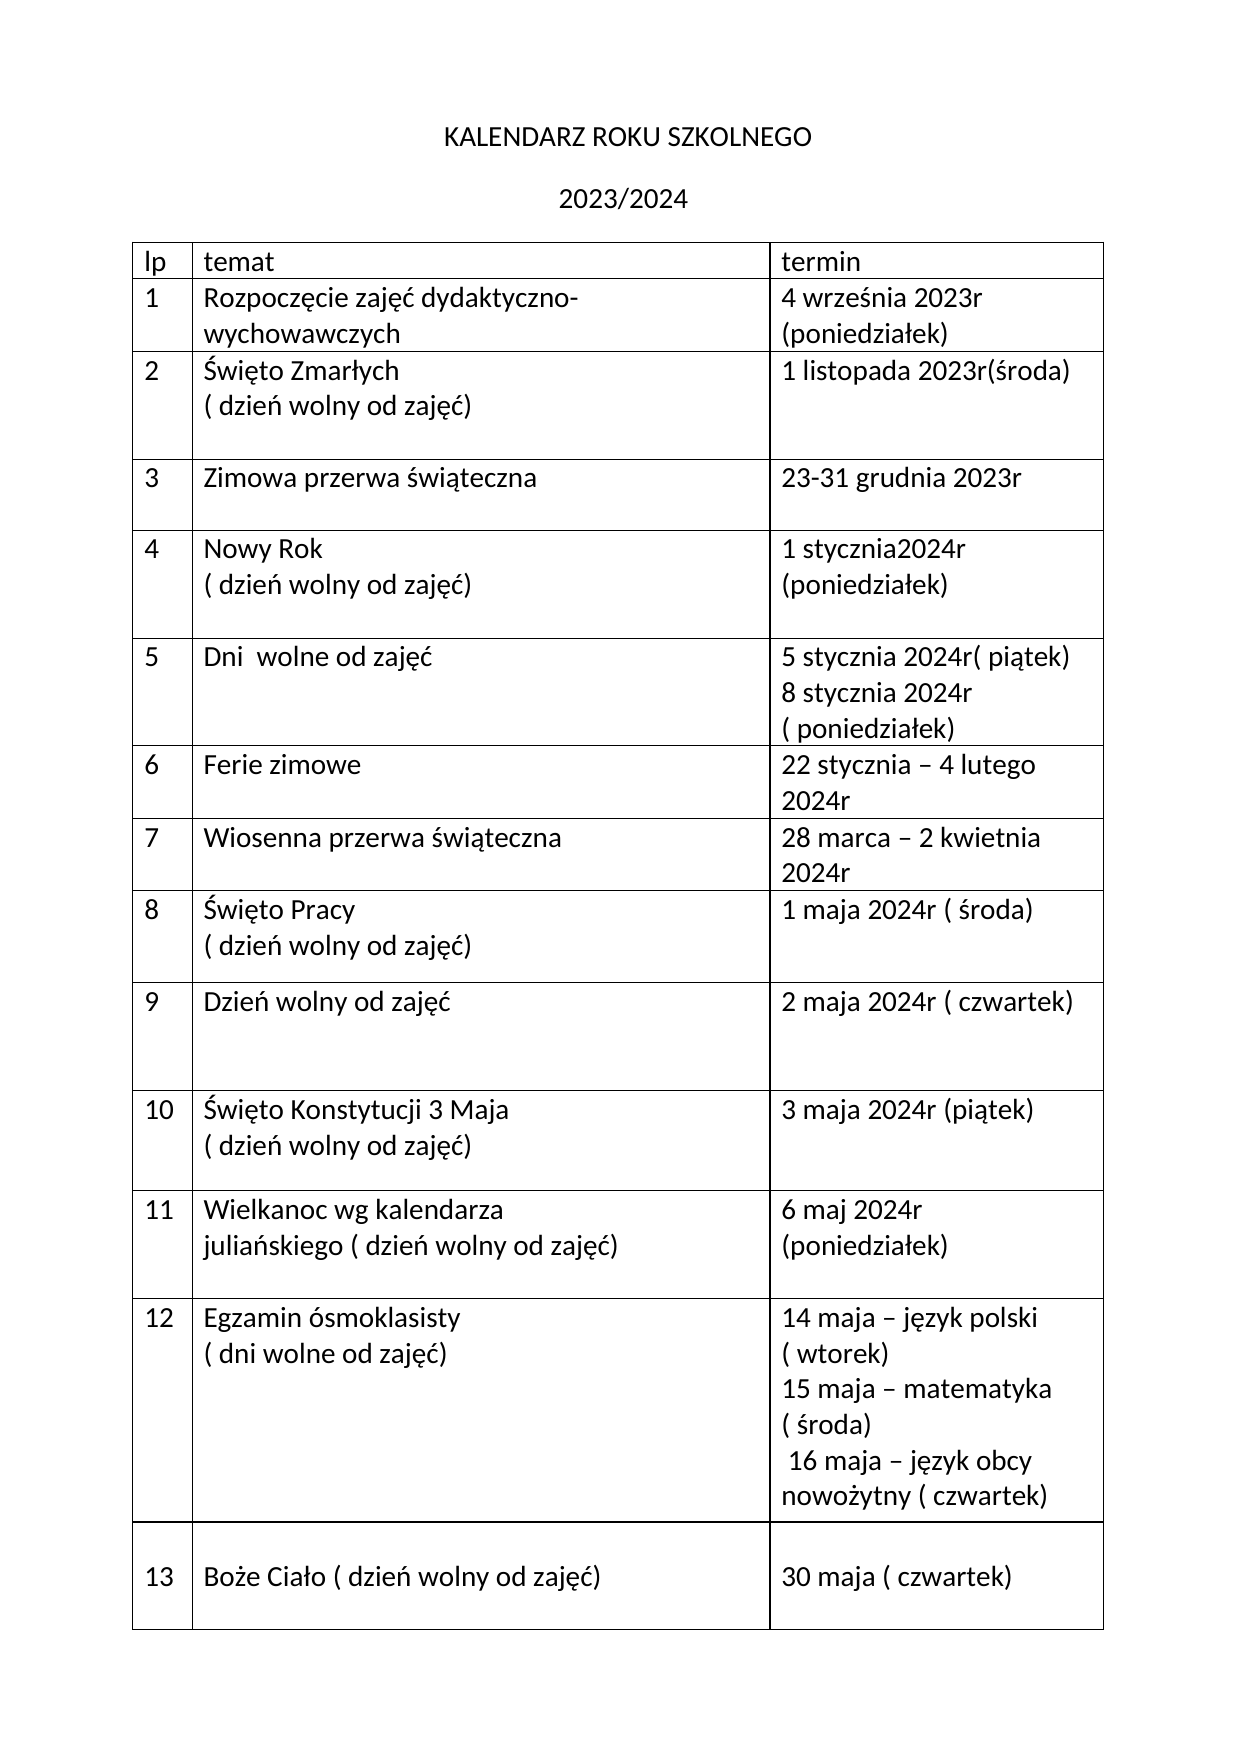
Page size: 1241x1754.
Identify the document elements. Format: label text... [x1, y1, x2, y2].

table_cell 3 [133, 460, 192, 529]
table_cell Święto Zmarłych ( dzień wolny od zajęć) [193, 352, 769, 458]
table_cell Dzień wolny od zajęć [193, 983, 769, 1090]
table_cell Ferie zimowe [193, 746, 769, 818]
table_cell Dni wolne od zajęć [193, 639, 769, 745]
table_cell 1 maja 2024r ( środa) [771, 891, 1103, 982]
table_header temat [193, 243, 769, 278]
table_header termin [771, 243, 1103, 278]
table_cell Święto Pracy ( dzień wolny od zajęć) [193, 891, 769, 982]
table_cell Zimowa przerwa świąteczna [193, 460, 769, 529]
table_cell 4 [133, 531, 192, 637]
table_cell 10 [133, 1091, 192, 1190]
table_cell 23-31 grudnia 2023r [771, 460, 1103, 529]
table_cell 30 maja ( czwartek) [771, 1523, 1103, 1629]
text 2023/2024 [148, 180, 1092, 216]
table_cell 12 [133, 1299, 192, 1521]
table_cell Święto Konstytucji 3 Maja ( dzień wolny od zajęć) [193, 1091, 769, 1190]
table_header lp [133, 243, 192, 278]
table_cell Boże Ciało ( dzień wolny od zajęć) [193, 1523, 769, 1629]
table_cell Wiosenna przerwa świąteczna [193, 819, 769, 890]
table_cell 22 stycznia – 4 lutego 2024r [771, 746, 1103, 818]
table_cell 1 listopada 2023r(środa) [771, 352, 1103, 458]
table_cell 11 [133, 1191, 192, 1298]
table_cell 8 [133, 891, 192, 982]
table_cell 6 maj 2024r (poniedziałek) [771, 1191, 1103, 1298]
table_cell 14 maja – język polski ( wtorek) 15 maja – matematyka ( środa) 16 maja – język obcy nowożytny ( czwartek) [771, 1299, 1103, 1521]
table_cell 7 [133, 819, 192, 890]
table_cell 5 stycznia 2024r( piątek) 8 stycznia 2024r ( poniedziałek) [771, 639, 1103, 745]
table_cell Egzamin ósmoklasisty ( dni wolne od zajęć) [193, 1299, 769, 1521]
text KALENDARZ ROKU SZKOLNEGO [148, 118, 1092, 154]
table_cell 1 stycznia2024r (poniedziałek) [771, 531, 1103, 637]
table_cell 4 września 2023r (poniedziałek) [771, 279, 1103, 351]
table_cell Wielkanoc wg kalendarza juliańskiego ( dzień wolny od zajęć) [193, 1191, 769, 1298]
table_cell 6 [133, 746, 192, 818]
table_cell Nowy Rok ( dzień wolny od zajęć) [193, 531, 769, 637]
table_cell 9 [133, 983, 192, 1090]
table_cell 5 [133, 639, 192, 745]
table_cell 13 [133, 1523, 192, 1629]
table_cell 1 [133, 279, 192, 351]
table_cell 3 maja 2024r (piątek) [771, 1091, 1103, 1190]
table_cell 2 maja 2024r ( czwartek) [771, 983, 1103, 1090]
table_cell Rozpoczęcie zajęć dydaktyczno- wychowawczych [193, 279, 769, 351]
table_cell 28 marca – 2 kwietnia 2024r [771, 819, 1103, 890]
table_cell 2 [133, 352, 192, 458]
